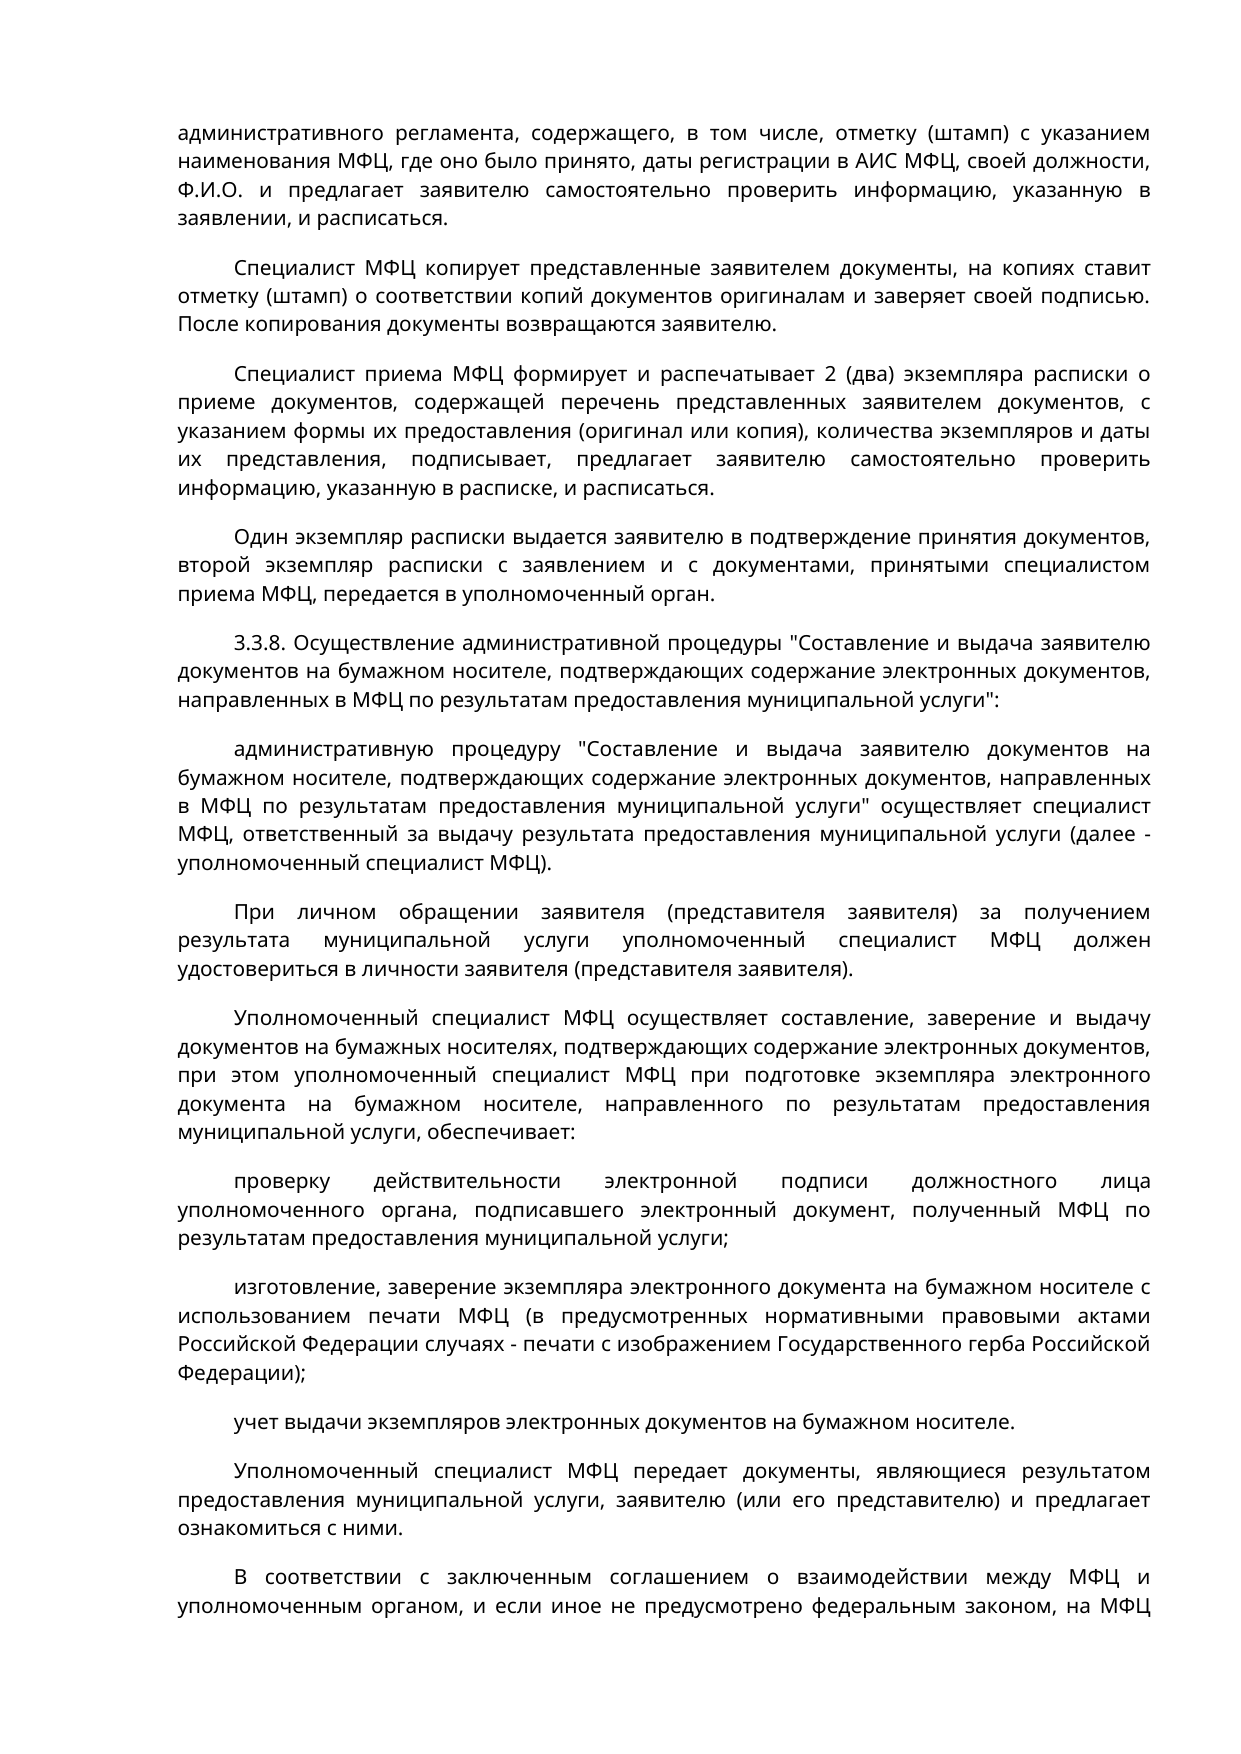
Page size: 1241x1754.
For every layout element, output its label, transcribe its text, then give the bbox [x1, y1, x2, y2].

text При личном обращении заявителя (представителя заявителя) за получением результата муниципальной услуги уполномоченный специалист МФЦ должен удостовериться в личности заявителя (представителя заявителя). [177, 897, 1152, 982]
text изготовление, заверение экземпляра электронного документа на бумажном носителе с использованием печати МФЦ (в предусмотренных нормативными правовыми актами Российской Федерации случаях - печати с изображением Государственного герба Российской Федерации); [177, 1272, 1152, 1386]
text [177, 118, 1152, 232]
text проверку действительности электронной подписи должностного лица уполномоченного органа, подписавшего электронный документ, полученный МФЦ по результатам предоставления муниципальной услуги; [177, 1166, 1152, 1252]
text учет выдачи экземпляров электронных документов на бумажном носителе. [177, 1407, 1152, 1436]
text Специалист приема МФЦ формирует и распечатывает 2 (два) экземпляра расписки о приеме документов, содержащей перечень представленных заявителем документов, с указанием формы их предоставления (оригинал или копия), количества экземпляров и даты их представления, подписывает, предлагает заявителю самостоятельно проверить информацию, указанную в расписке, и расписаться. [177, 359, 1152, 501]
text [177, 1562, 1152, 1619]
text Уполномоченный специалист МФЦ передает документы, являющиеся результатом предоставления муниципальной услуги, заявителю (или его представителю) и предлагает ознакомиться с ними. [177, 1456, 1152, 1542]
text административную процедуру "Составление и выдача заявителю документов на бумажном носителе, подтверждающих содержание электронных документов, направленных в МФЦ по результатам предоставления муниципальной услуги" осуществляет специалист МФЦ, ответственный за выдачу результата предоставления муниципальной услуги (далее - уполномоченный специалист МФЦ). [177, 734, 1152, 876]
text Уполномоченный специалист МФЦ осуществляет составление, заверение и выдачу документов на бумажных носителях, подтверждающих содержание электронных документов, при этом уполномоченный специалист МФЦ при подготовке экземпляра электронного документа на бумажном носителе, направленного по результатам предоставления муниципальной услуги, обеспечивает: [177, 1003, 1152, 1146]
text Один экземпляр расписки выдается заявителю в подтверждение принятия документов, второй экземпляр расписки с заявлением и с документами, принятыми специалистом приема МФЦ, передается в уполномоченный орган. [177, 522, 1152, 607]
text Специалист МФЦ копирует представленные заявителем документы, на копиях ставит отметку (штамп) о соответствии копий документов оригиналам и заверяет своей подписью. После копирования документы возвращаются заявителю. [177, 253, 1152, 338]
text 3.3.8. Осуществление административной процедуры "Составление и выдача заявителю документов на бумажном носителе, подтверждающих содержание электронных документов, направленных в МФЦ по результатам предоставления муниципальной услуги": [177, 628, 1152, 713]
